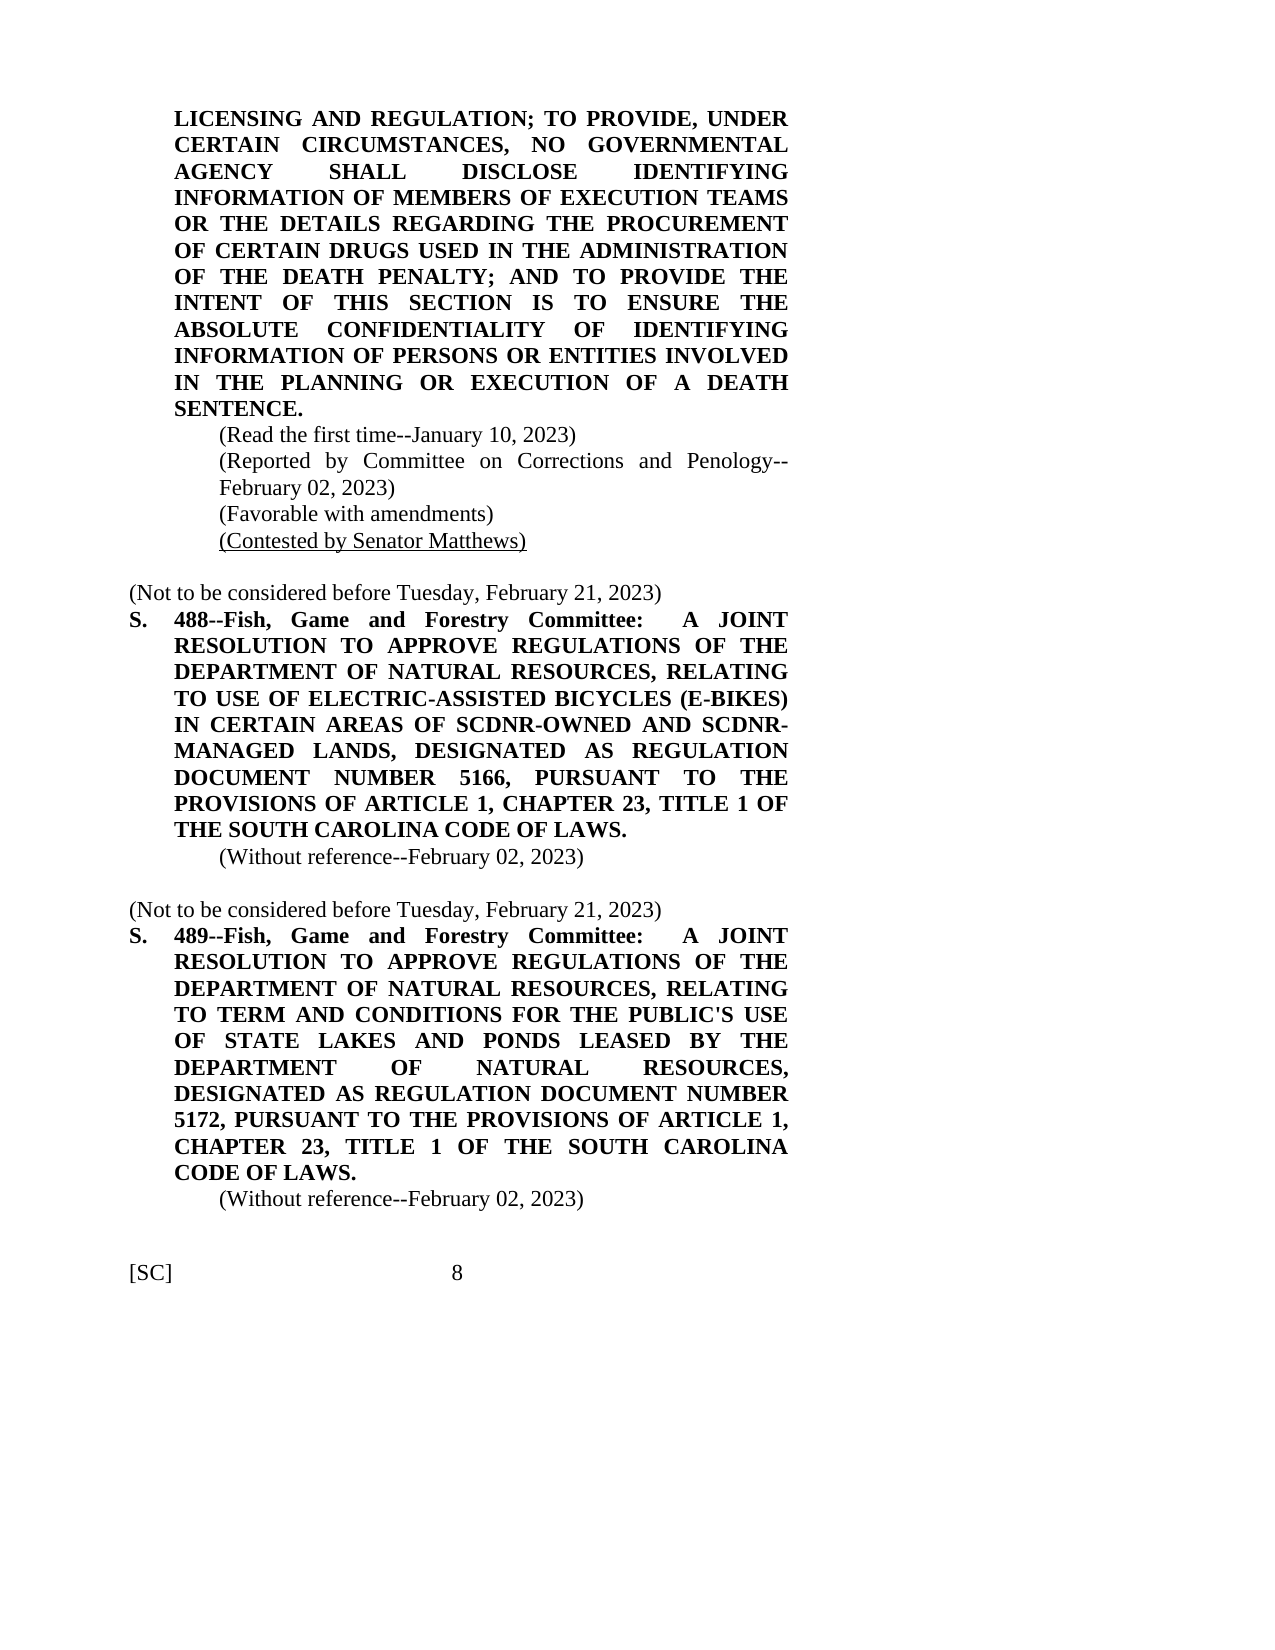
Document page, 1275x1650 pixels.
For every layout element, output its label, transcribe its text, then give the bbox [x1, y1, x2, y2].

text (Without reference--February 02, 2023) [219, 843, 789, 869]
text (Not to be considered before Tuesday, February 21, 2023) [129, 579, 789, 606]
title S. 488--Fish, Game and Forestry Committee: A JOINT RESOLUTION TO APPROVE REGULATIONS OF THE DEPARTMENT OF NATURAL RESOURCES, RELATING TO USE OF ELECTRIC-ASSISTED BICYCLES (E-BIKES) IN CERTAIN AREAS OF SCDNR-OWNED AND SCDNR-MANAGED LANDS, DESIGNATED AS REGULATION DOCUMENT NUMBER 5166, PURSUANT TO THE PROVISIONS OF ARTICLE 1, CHAPTER 23, TITLE 1 OF THE SOUTH CAROLINA CODE OF LAWS. [129, 606, 789, 843]
text (Not to be considered before Tuesday, February 21, 2023) [129, 896, 789, 922]
text (Without reference--February 02, 2023) [219, 1186, 789, 1212]
text (Read the first time--January 10, 2023) [219, 421, 789, 448]
title S. 489--Fish, Game and Forestry Committee: A JOINT RESOLUTION TO APPROVE REGULATIONS OF THE DEPARTMENT OF NATURAL RESOURCES, RELATING TO TERM AND CONDITIONS FOR THE PUBLIC'S USE OF STATE LAKES AND PONDS LEASED BY THE DEPARTMENT OF NATURAL RESOURCES, DESIGNATED AS REGULATION DOCUMENT NUMBER 5172, PURSUANT TO THE PROVISIONS OF ARTICLE 1, CHAPTER 23, TITLE 1 OF THE SOUTH CAROLINA CODE OF LAWS. [129, 922, 789, 1186]
text (Favorable with amendments) [219, 500, 789, 527]
text (Reported by Committee on Corrections and Penology--February 02, 2023) [219, 448, 789, 500]
text (Contested by Senator Matthews) [219, 527, 789, 553]
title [129, 105, 789, 421]
